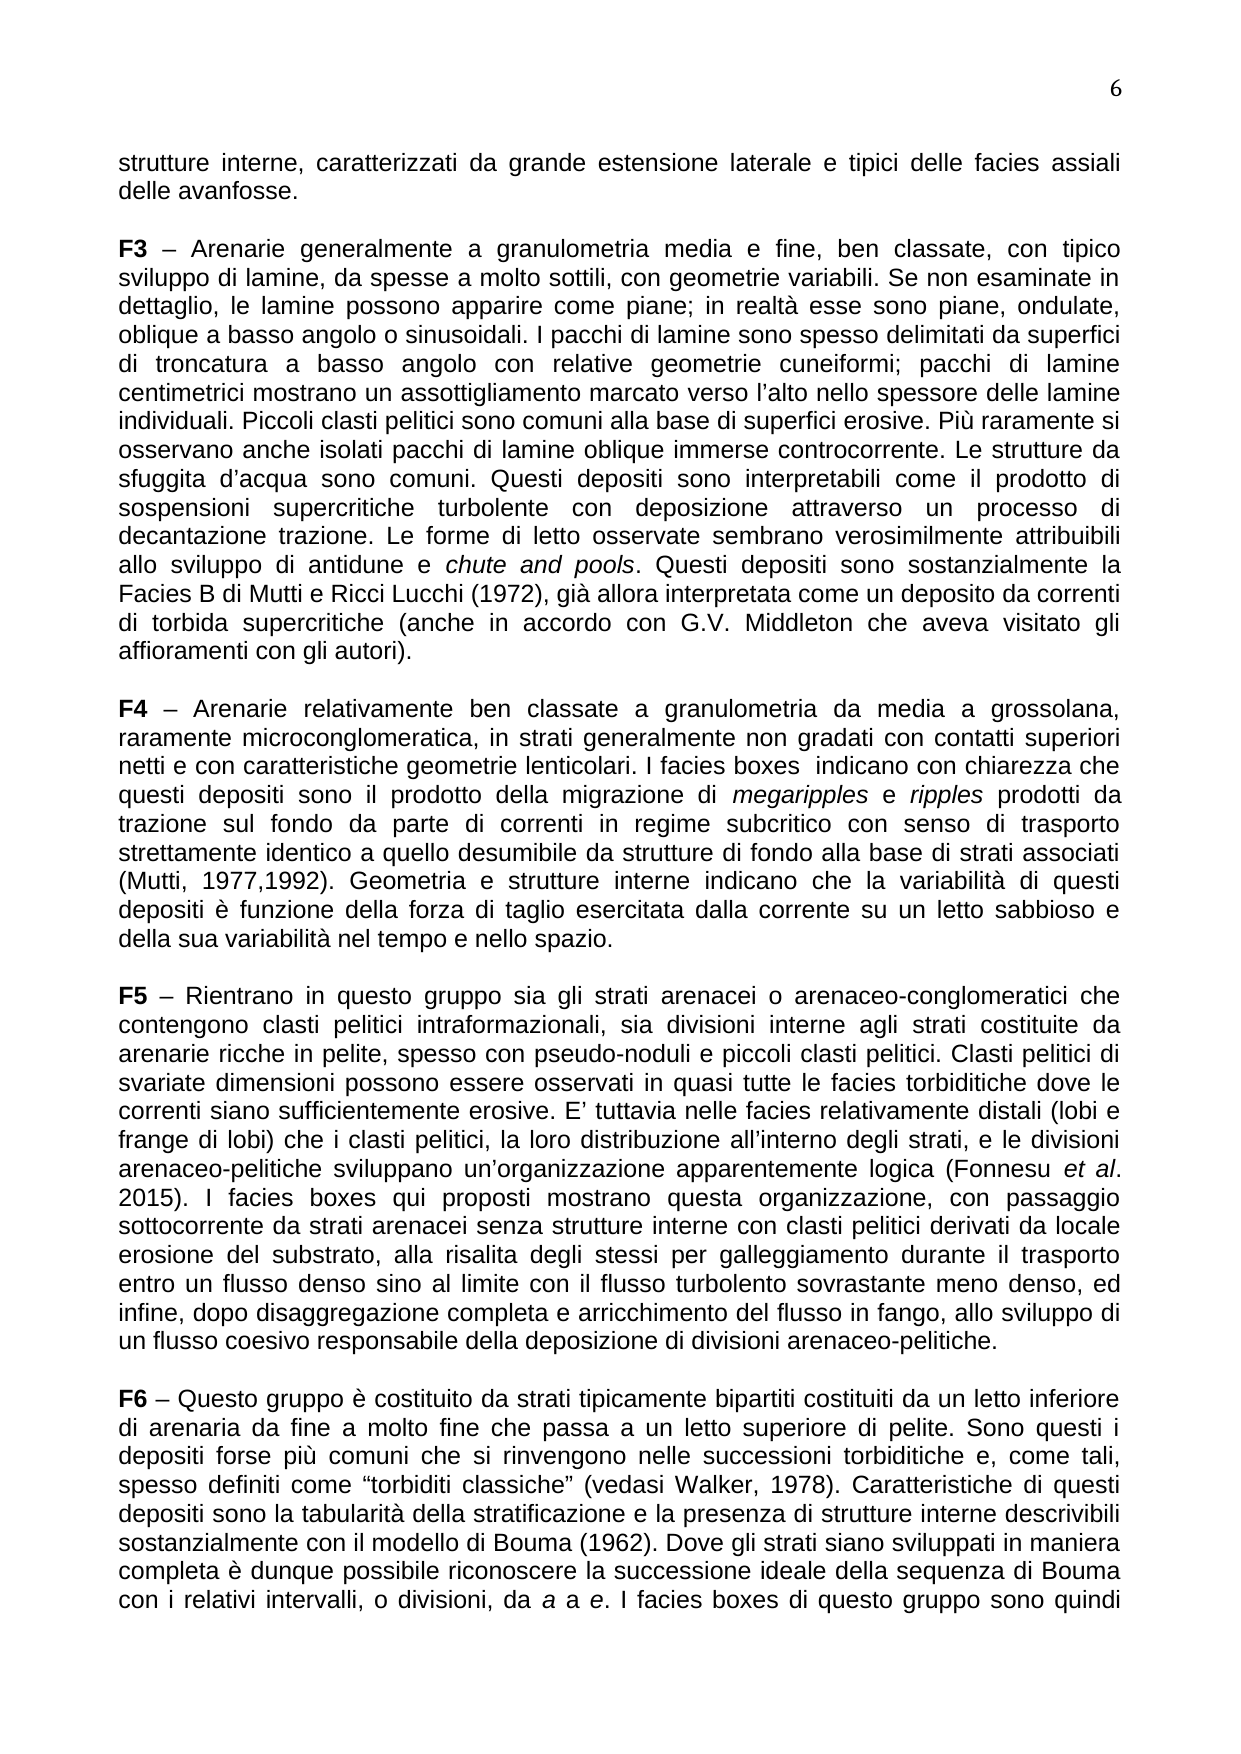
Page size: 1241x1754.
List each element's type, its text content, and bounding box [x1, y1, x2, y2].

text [118, 148, 1122, 205]
text F4 – Arenarie relativamente ben classate a granulometria da media a grossolana, raramente microconglomeratica, in strati generalmente non gradati con contatti superiori netti e con caratteristiche geometrie lenticolari. I facies boxes indicano con chiarezza che questi depositi sono il prodotto della migrazione di megaripples e ripples prodotti da trazione sul fondo da parte di correnti in regime subcritico con senso di trasporto strettamente identico a quello desumibile da strutture di fondo alla base di strati associati (Mutti, 1977,1992). Geometria e strutture interne indicano che la variabilità di questi depositi è funzione della forza di taglio esercitata dalla corrente su un letto sabbioso e della sua variabilità nel tempo e nello spazio. [118, 694, 1122, 953]
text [118, 1384, 1122, 1614]
text F5 – Rientrano in questo gruppo sia gli strati arenacei o arenaceo-conglomeratici che contengono clasti pelitici intraformazionali, sia divisioni interne agli strati costituite da arenarie ricche in pelite, spesso con pseudo-noduli e piccoli clasti pelitici. Clasti pelitici di svariate dimensioni possono essere osservati in quasi tutte le facies torbiditiche dove le correnti siano sufficientemente erosive. E’ tuttavia nelle facies relativamente distali (lobi e frange di lobi) che i clasti pelitici, la loro distribuzione all’interno degli strati, e le divisioni arenaceo-pelitiche sviluppano un’organizzazione apparentemente logica (Fonnesu et al. 2015). I facies boxes qui proposti mostrano questa organizzazione, con passaggio sottocorrente da strati arenacei senza strutture interne con clasti pelitici derivati da locale erosione del substrato, alla risalita degli stessi per galleggiamento durante il trasporto entro un flusso denso sino al limite con il flusso turbolento sovrastante meno denso, ed infine, dopo disaggregazione completa e arricchimento del flusso in fango, allo sviluppo di un flusso coesivo responsabile della deposizione di divisioni arenaceo-pelitiche. [118, 981, 1122, 1355]
text F3 – Arenarie generalmente a granulometria media e fine, ben classate, con tipico sviluppo di lamine, da spesse a molto sottili, con geometrie variabili. Se non esaminate in dettaglio, le lamine possono apparire come piane; in realtà esse sono piane, ondulate, oblique a basso angolo o sinusoidali. I pacchi di lamine sono spesso delimitati da superfici di troncatura a basso angolo con relative geometrie cuneiformi; pacchi di lamine centimetrici mostrano un assottigliamento marcato verso l’alto nello spessore delle lamine individuali. Piccoli clasti pelitici sono comuni alla base di superfici erosive. Più raramente si osservano anche isolati pacchi di lamine oblique immerse controcorrente. Le strutture da sfuggita d’acqua sono comuni. Questi depositi sono interpretabili come il prodotto di sospensioni supercritiche turbolente con deposizione attraverso un processo di decantazione trazione. Le forme di letto osservate sembrano verosimilmente attribuibili allo sviluppo di antidune e chute and pools. Questi depositi sono sostanzialmente la Facies B di Mutti e Ricci Lucchi (1972), già allora interpretata come un deposito da correnti di torbida supercritiche (anche in accordo con G.V. Middleton che aveva visitato gli affioramenti con gli autori). [118, 234, 1122, 665]
